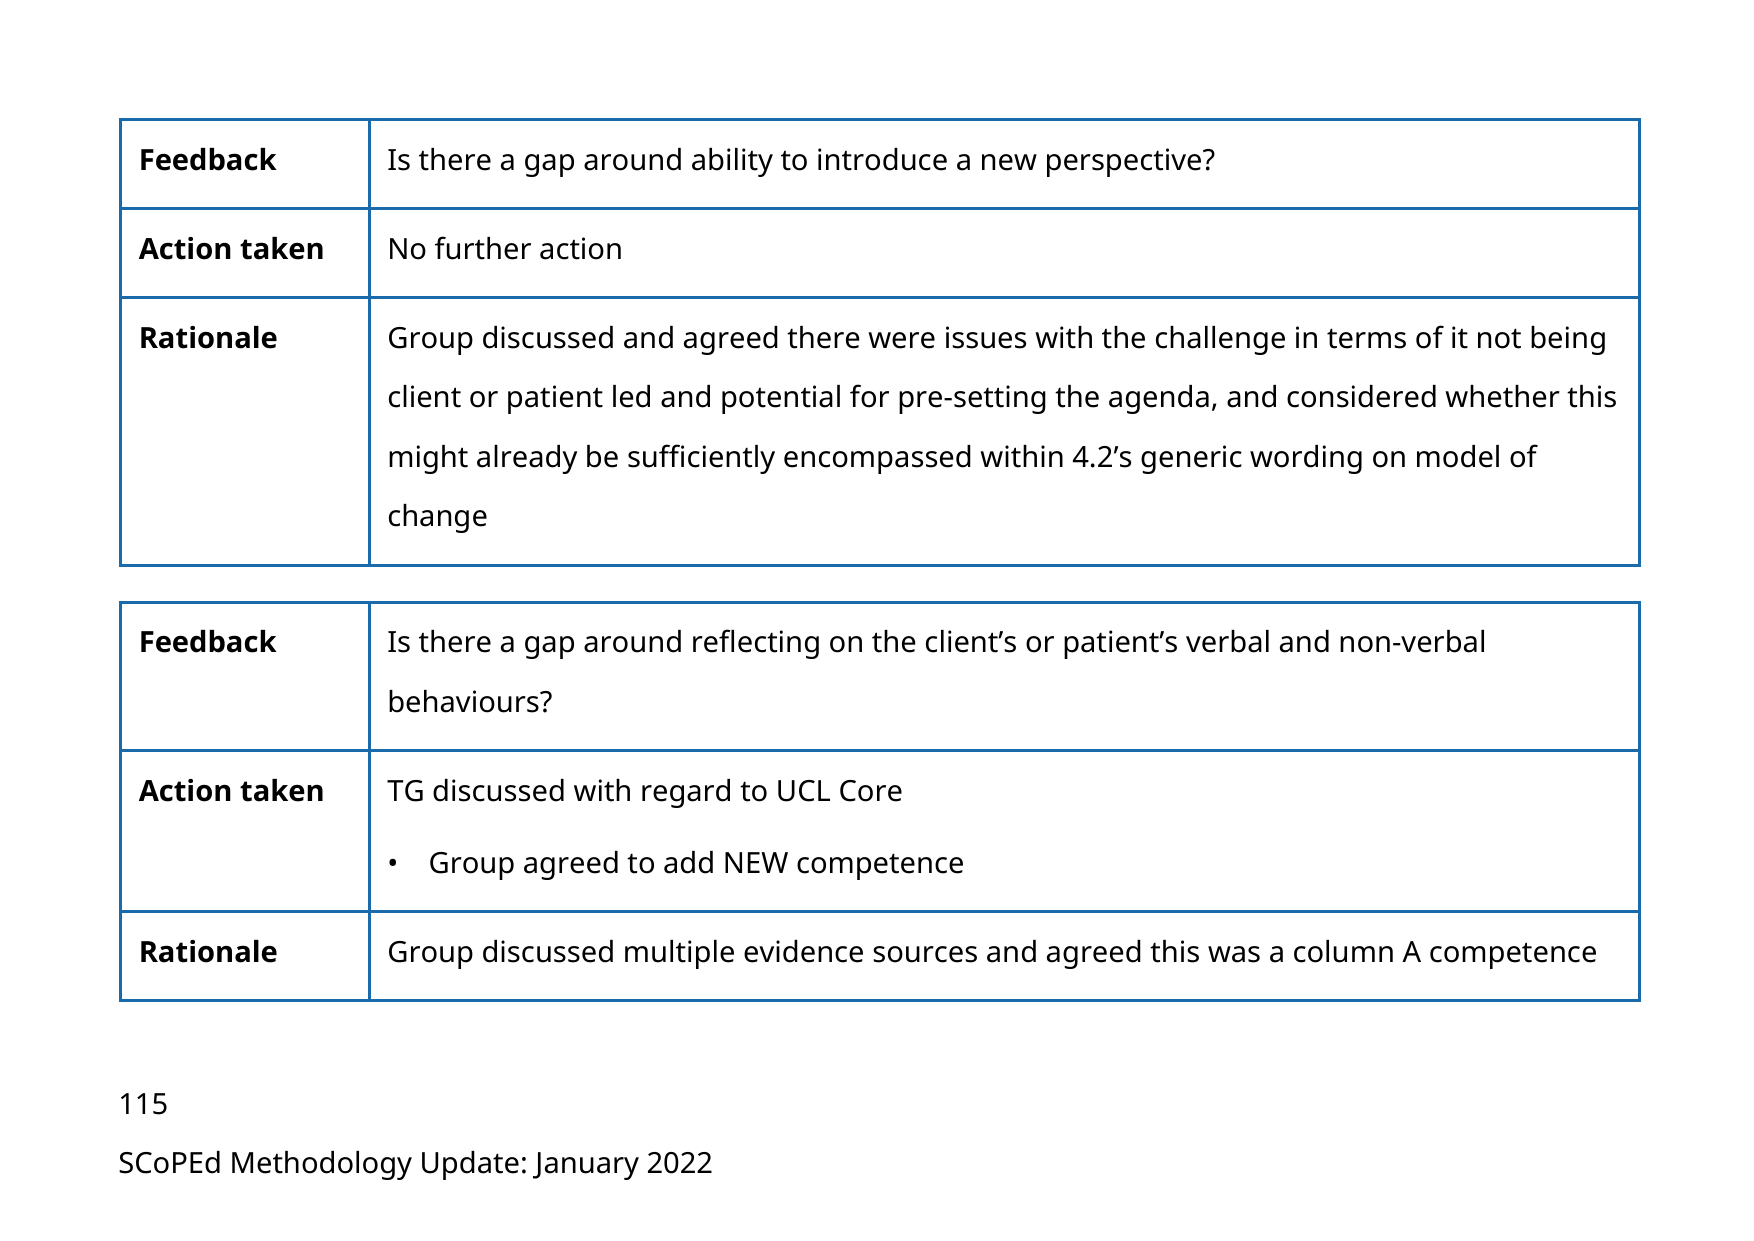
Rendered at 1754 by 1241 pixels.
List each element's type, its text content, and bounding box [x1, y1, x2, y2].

table_header Feedback [122, 121, 368, 207]
table_cell Rationale [122, 913, 368, 999]
table_header Is there a gap around ability to introduce a new perspective? [371, 121, 1638, 207]
table_header Is there a gap around reflecting on the client’s or patient’s verbal and non-verbal behaviours? [371, 604, 1638, 749]
table_cell Rationale [122, 299, 368, 563]
table_cell Group discussed and agreed there were issues with the challenge in terms of it not being client or patient led and potential for pre-setting the agenda, and considered whether this might already be sufficiently encompassed within 4.2’s generic wording on model of change [371, 299, 1638, 563]
table_cell Group discussed multiple evidence sources and agreed this was a column A competence [371, 913, 1638, 999]
table_cell No further action [371, 210, 1638, 296]
table_cell TG discussed with regard to UCL Core • Group agreed to add NEW competence [371, 752, 1638, 910]
table_cell Action taken [122, 210, 368, 296]
table_header Feedback [122, 604, 368, 749]
table_cell Action taken [122, 752, 368, 910]
